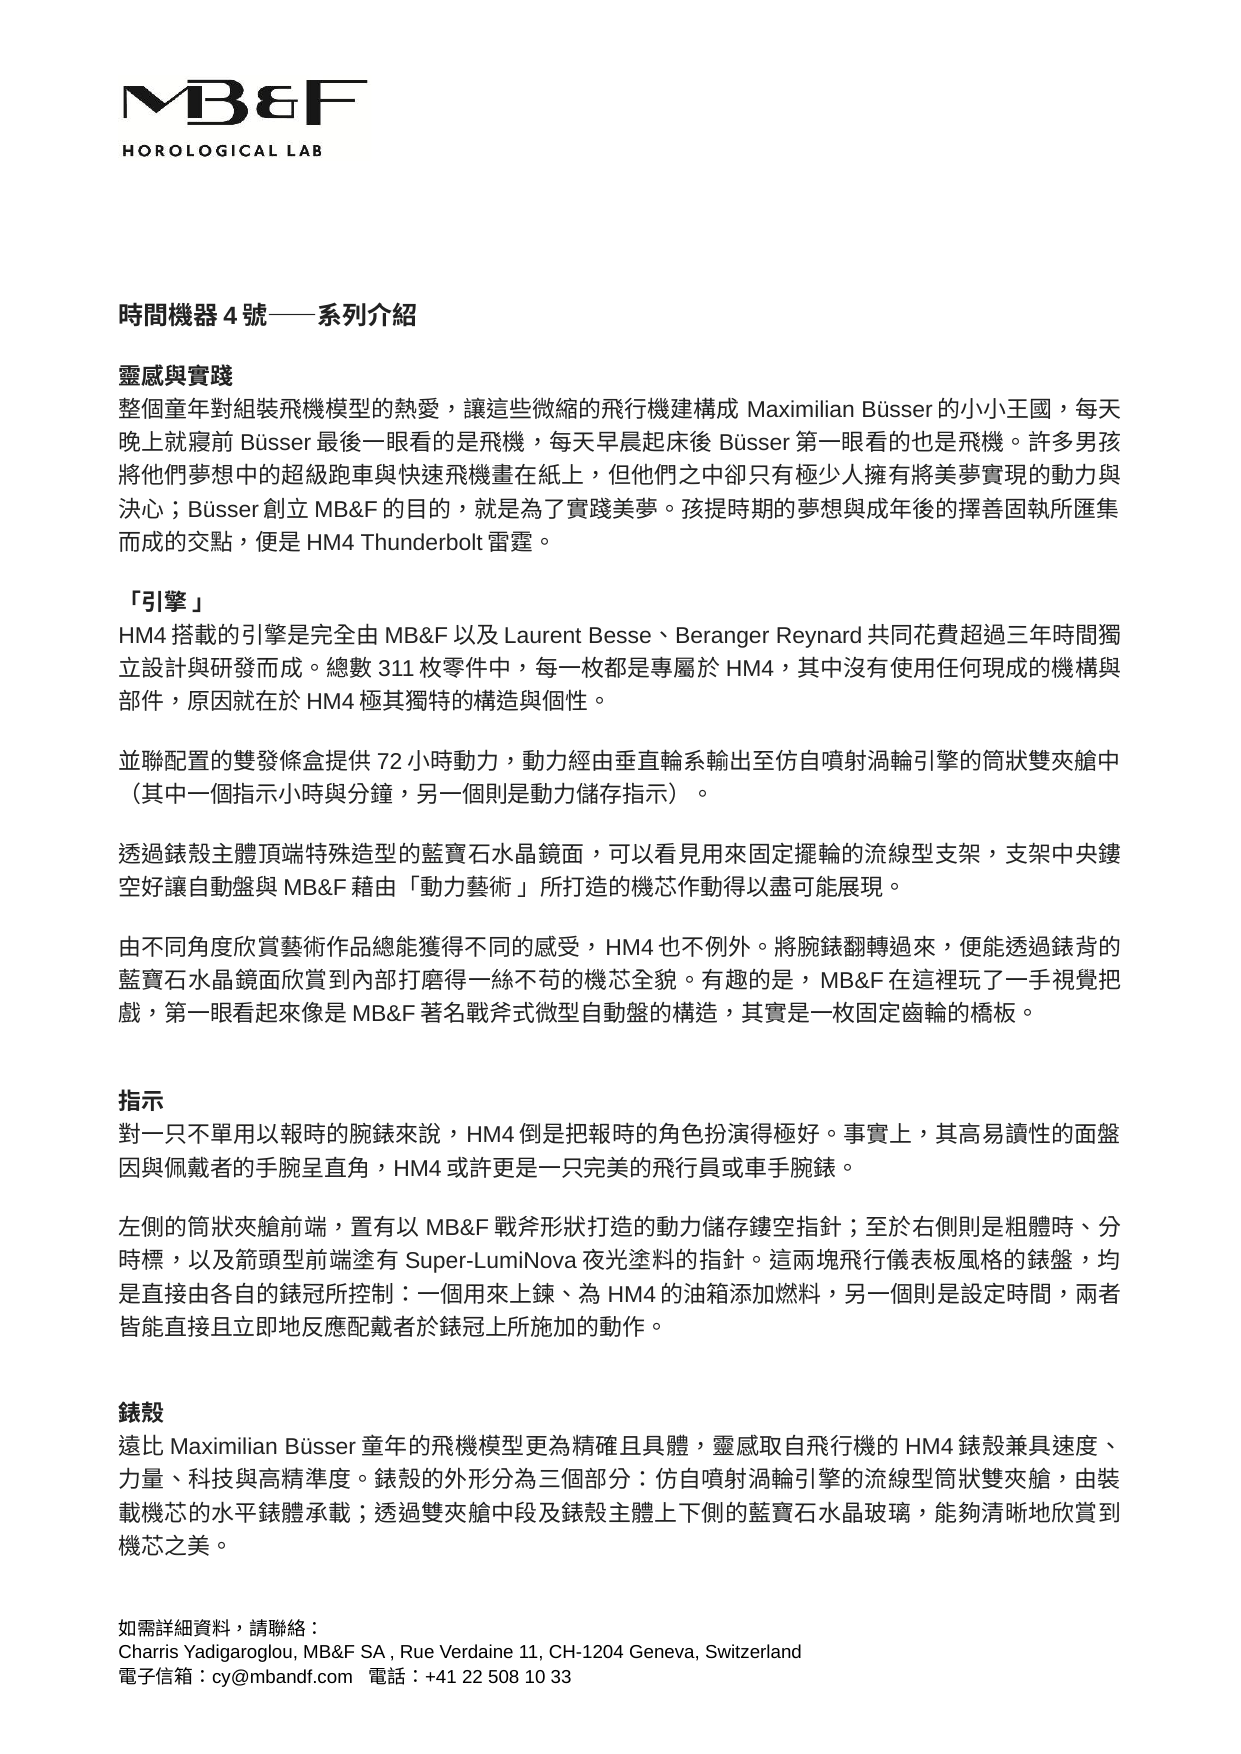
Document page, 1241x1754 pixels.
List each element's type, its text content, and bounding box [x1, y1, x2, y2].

text 指示 對一只不單用以報時的腕錶來說，HM4倒是把報時的角色扮演得極好。事實上，其高易讀性的面盤因與佩戴者的手腕呈直角，HM4或許更是一只完美的飛行員或車手腕錶。 左側的筒狀夾艙前端，置有以MB&F戰斧形狀打造的動力儲存鏤空指針；至於右側則是粗體時、分時標，以及箭頭型前端塗有Super-LumiNova夜光塗料的指針。這兩塊飛行儀表板風格的錶盤，均是直接由各自的錶冠所控制：一個用來上鍊、為HM4的油箱添加燃料，另一個則是設定時間，兩者皆能直接且立即地反應配戴者於錶冠上所施加的動作。 [118, 1083, 1122, 1342]
text 錶殼 遠比Maximilian Büsser童年的飛機模型更為精確且具體，靈感取自飛行機的HM4錶殼兼具速度、力量、科技與高精準度。錶殼的外形分為三個部分：仿自噴射渦輪引擎的流線型筒狀雙夾艙，由裝載機芯的水平錶體承載；透過雙夾艙中段及錶殼主體上下側的藍寶石水晶玻璃，能夠清晰地欣賞到機芯之美。 [118, 1342, 1122, 1561]
picture [118, 75, 372, 161]
text 時間機器4號——系列介紹 靈感與實踐 整個童年對組裝飛機模型的熱愛，讓這些微縮的飛行機建構成Maximilian Büsser的小小王國，每天晚上就寢前Büsser最後一眼看的是飛機，每天早晨起床後Büsser第一眼看的也是飛機。許多男孩將他們夢想中的超級跑車與快速飛機畫在紙上，但他們之中卻只有極少人擁有將美夢實現的動力與決心；Büsser創立MB&F的目的，就是為了實踐美夢。孩提時期的夢想與成年後的擇善固執所匯集而成的交點，便是HM4 Thunderbolt雷霆。 「引擎 」 HM4搭載的引擎是完全由MB&F以及Laurent Besse、Beranger Reynard共同花費超過三年時間獨立設計與研發而成。總數311枚零件中，每一枚都是專屬於HM4，其中沒有使用任何現成的機構與部件，原因就在於HM4極其獨特的構造與個性。 並聯配置的雙發條盒提供72小時動力，動力經由垂直輪系輸出至仿自噴射渦輪引擎的筒狀雙夾艙中（其中一個指示小時與分鐘，另一個則是動力儲存指示）。 透過錶殼主體頂端特殊造型的藍寶石水晶鏡面，可以看見用來固定擺輪的流線型支架，支架中央鏤空好讓自動盤與MB&F藉由「動力藝術 」所打造的機芯作動得以盡可能展現。 由不同角度欣賞藝術作品總能獲得不同的感受，HM4也不例外。將腕錶翻轉過來，便能透過錶背的藍寶石水晶鏡面欣賞到內部打磨得一絲不苟的機芯全貌。有趣的是，MB&F在這裡玩了一手視覺把戲，第一眼看起來像是MB&F著名戰斧式微型自動盤的構造，其實是一枚固定齒輪的橋板。 [118, 242, 1122, 1083]
